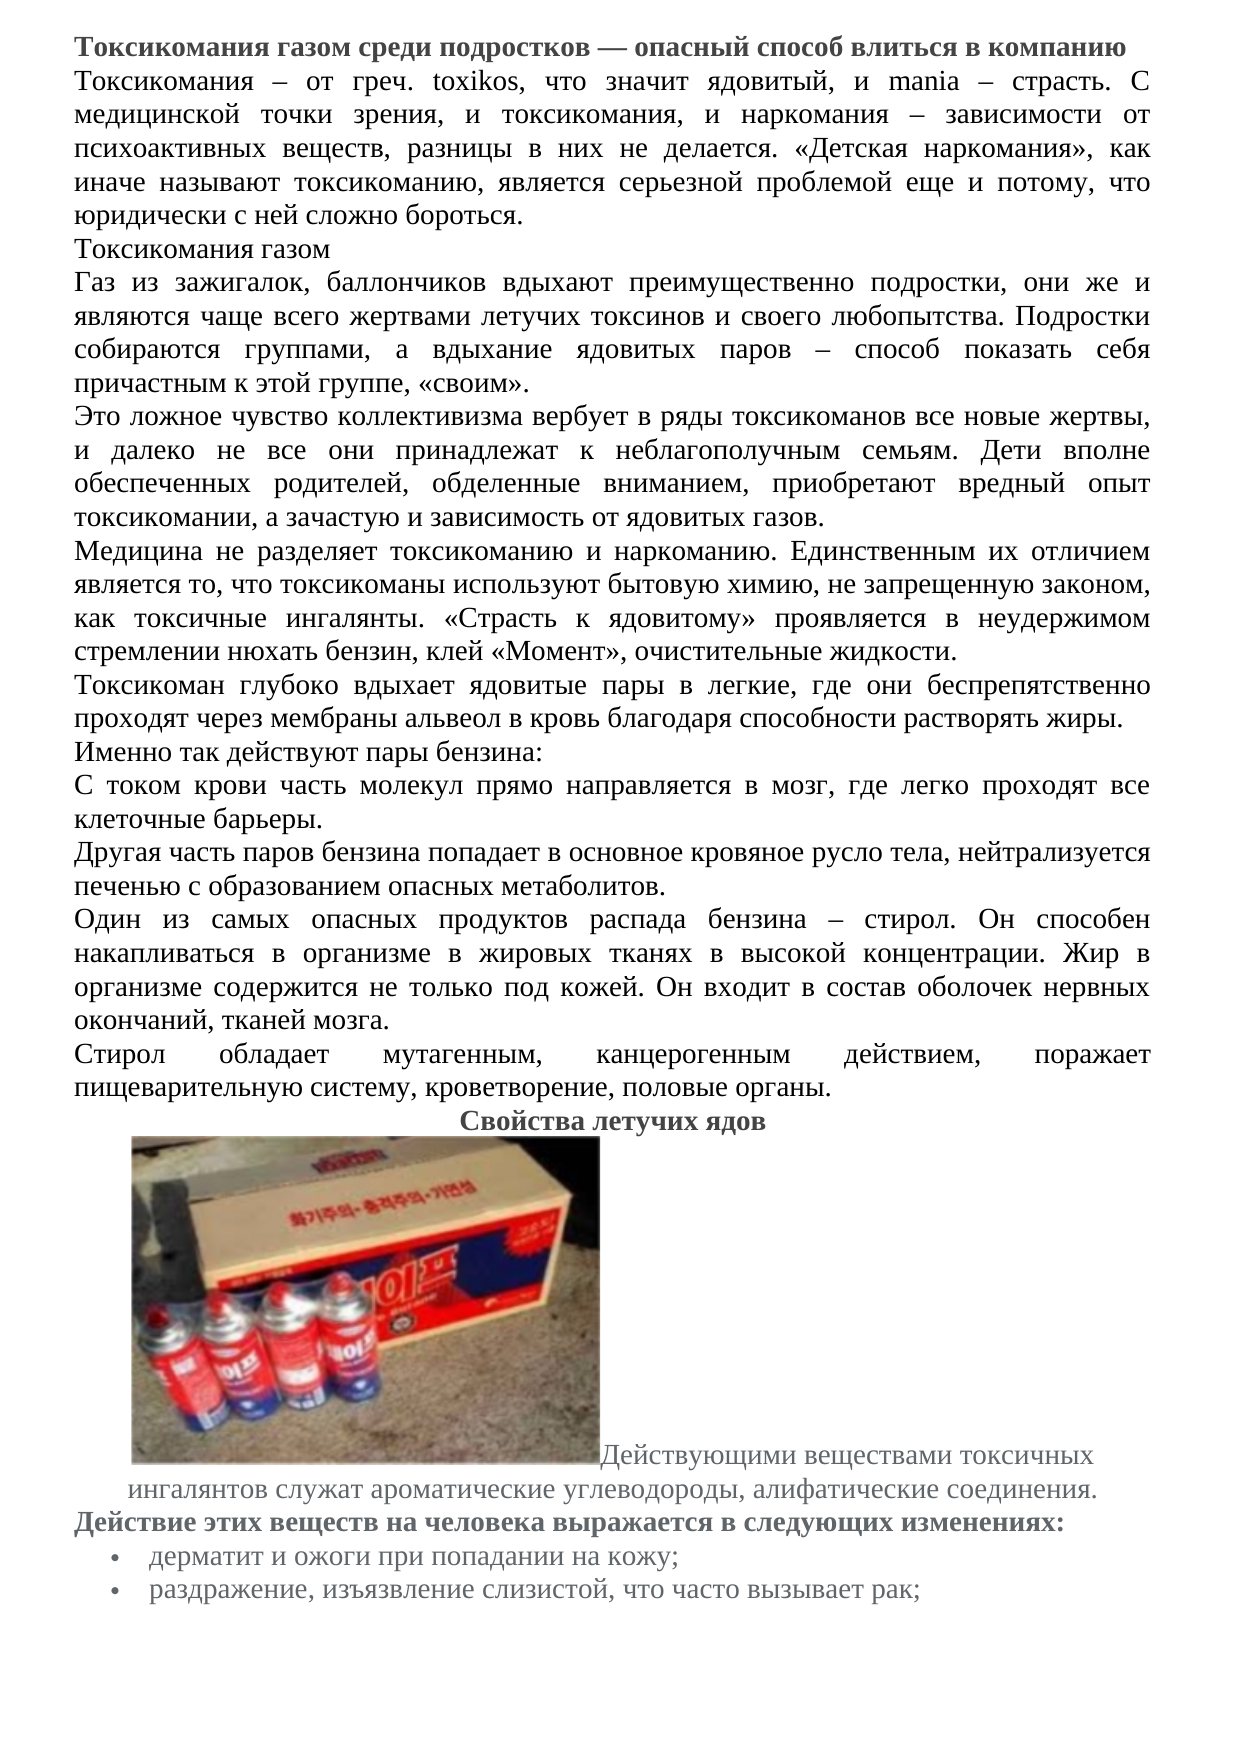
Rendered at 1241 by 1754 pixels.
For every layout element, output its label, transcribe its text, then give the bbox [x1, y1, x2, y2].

text С током крови часть молекул прямо направляется в мозг, где легко проходят все клеточные барьеры. [74, 767, 1152, 834]
text Это ложное чувство коллективизма вербует в ряды токсикоманов все новые жертвы, и далеко не все они принадлежат к неблагополучным семьям. Дети вполне обеспеченных родителей, обделенные вниманием, приобретают вредный опыт токсикомании, а зачастую и зависимость от ядовитых газов. [74, 398, 1152, 533]
text Именно так действуют пары бензина: [74, 734, 1152, 767]
text Медицина не разделяет токсикоманию и наркоманию. Единственным их отличием является то, что токсикоманы используют бытовую химию, не запрещенную законом, как токсичные ингалянты. «Страсть к ядовитому» проявляется в неудержимом стремлении нюхать бензин, клей «Момент», очистительные жидкости. [74, 533, 1152, 667]
text Токсикоман глубоко вдыхает ядовитые пары в легкие, где они беспрепятственно проходят через мембраны альвеол в кровь благодаря способности растворять жиры. [74, 667, 1152, 734]
list раздражение, изъязвление слизистой, что часто вызывает рак; [111, 1571, 1152, 1605]
text Токсикомания газом среди подростков — опасный способ влиться в компанию [74, 29, 1152, 63]
text Один из самых опасных продуктов распада бензина – стирол. Он способен накапливаться в организме в жировых тканях в высокой концентрации. Жир в организме содержится не только под кожей. Он входит в состав оболочек нервных окончаний, тканей мозга. [74, 902, 1152, 1036]
picture [131, 1136, 600, 1465]
text Действие этих веществ на человека выражается в следующих изменениях: [74, 1504, 1152, 1538]
text Другая часть паров бензина попадает в основное кровяное русло тела, нейтрализуется печенью с образованием опасных метаболитов. [74, 834, 1152, 902]
text Стирол обладает мутагенным, канцерогенным действием, поражает пищеварительную систему, кроветворение, половые органы. [74, 1036, 1152, 1103]
text Газ из зажигалок, баллончиков вдыхают преимущественно подростки, они же и являются чаще всего жертвами летучих токсинов и своего любопытства. Подростки собираются группами, а вдыхание ядовитых паров – способ показать себя причастным к этой группе, «своим». [74, 264, 1152, 398]
text Токсикомания газом [74, 231, 1152, 264]
text Свойства летучих ядов [74, 1103, 1152, 1136]
list дерматит и ожоги при попадании на кожу; [111, 1538, 1152, 1571]
text Токсикомания – от греч. toxikos, что значит ядовитый, и mania – страсть. С медицинской точки зрения, и токсикомания, и наркомания – зависимости от психоактивных веществ, разницы в них не делается. «Детская наркомания», как иначе называют токсикоманию, является серьезной проблемой еще и потому, что юридически с ней сложно бороться. [74, 63, 1152, 231]
